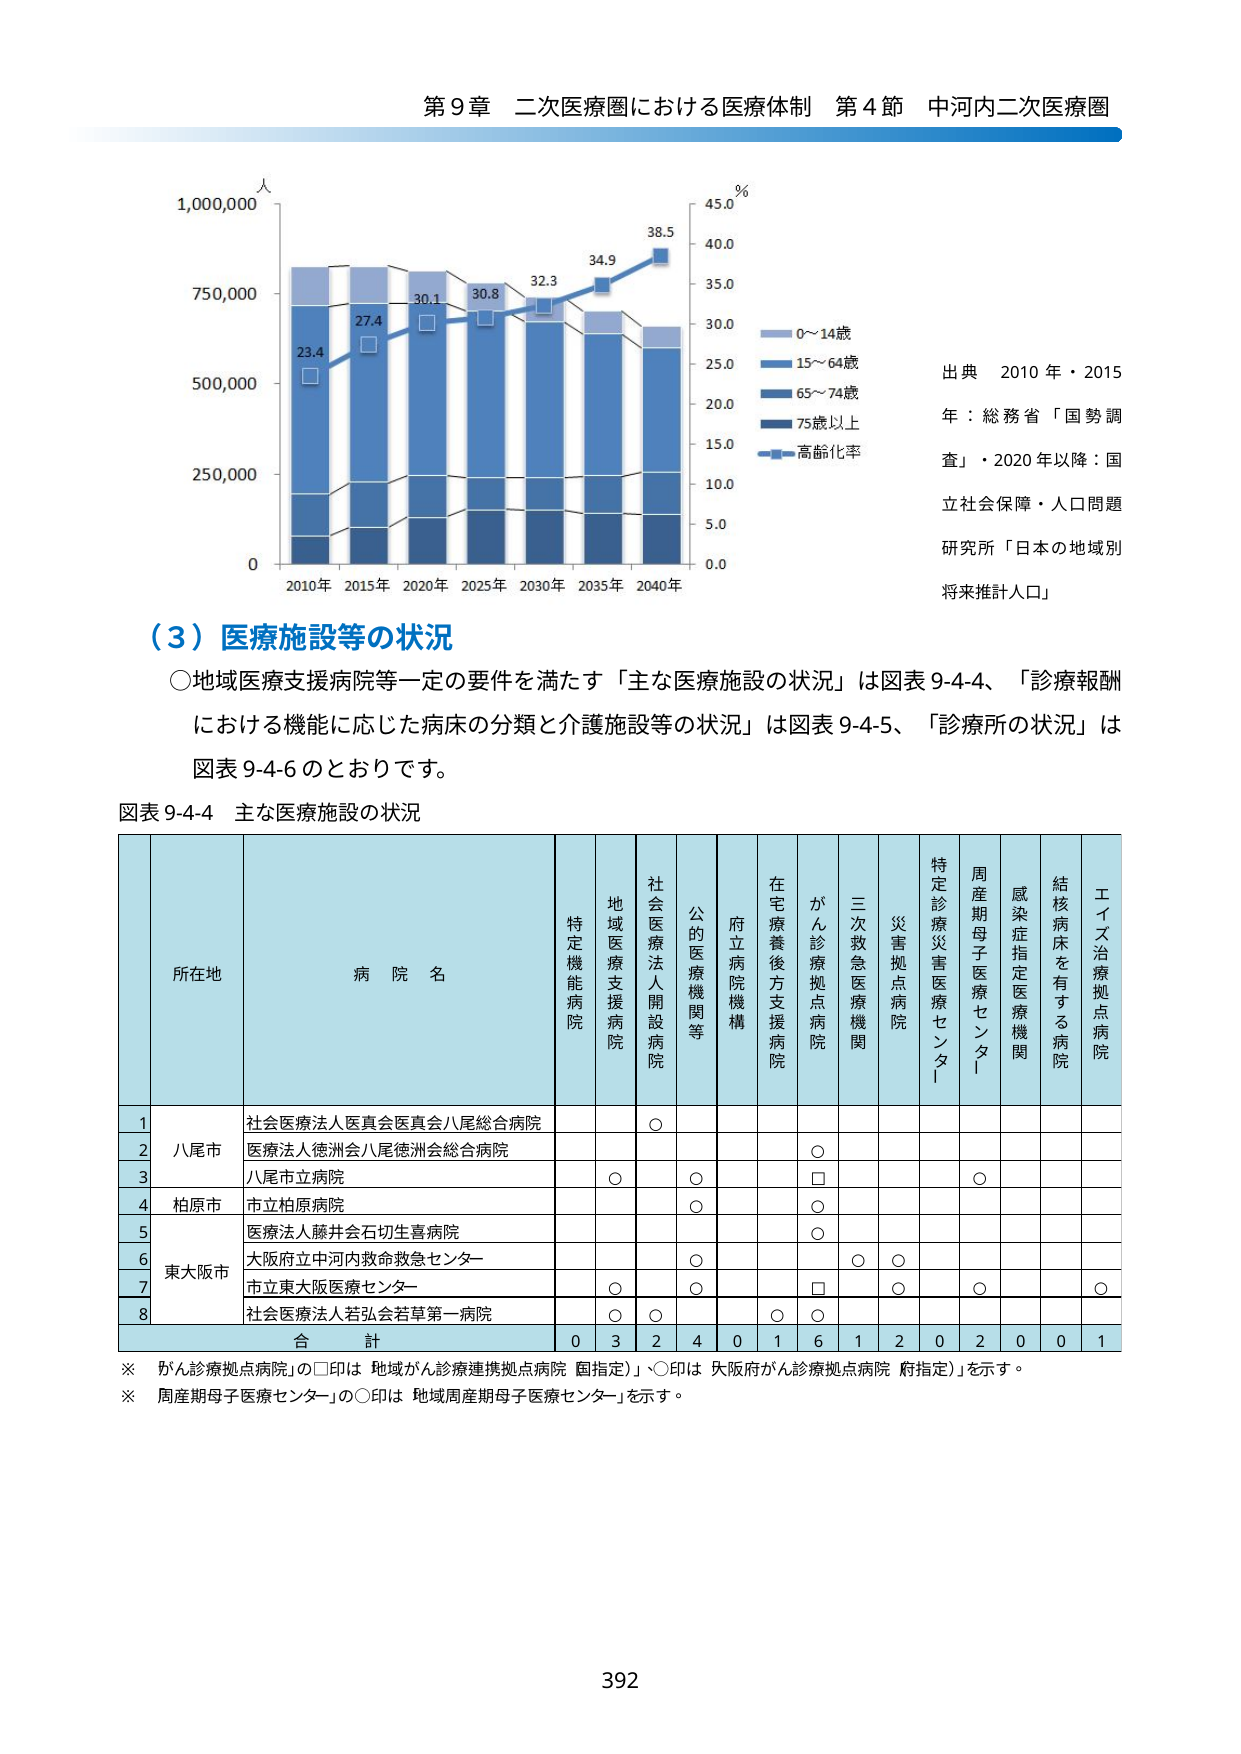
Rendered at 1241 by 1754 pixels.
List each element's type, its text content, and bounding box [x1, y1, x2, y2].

text （３）医療施設等の状況 [118, 613, 1122, 657]
table_cell [107, 173, 930, 613]
text ○地域医療支援病院等一定の要件を満たす「主な医療施設の状況」は図表9-4-4、「診療報酬における機能に応じた病床の分類と介護施設等の状況」は図表9-4-5、「診療所の状況」は図表9-4-6のとおりです。 [123, 657, 1122, 790]
picture [167, 172, 870, 607]
table_header 図表9-4-4 主な医療施設の状況 [107, 790, 1132, 834]
table_cell 出典 2010年・2015年：総務省「国勢調査」・2020年以降：国立社会保障・人口問題研究所「日本の地域別将来推計人口」 [930, 173, 1133, 613]
